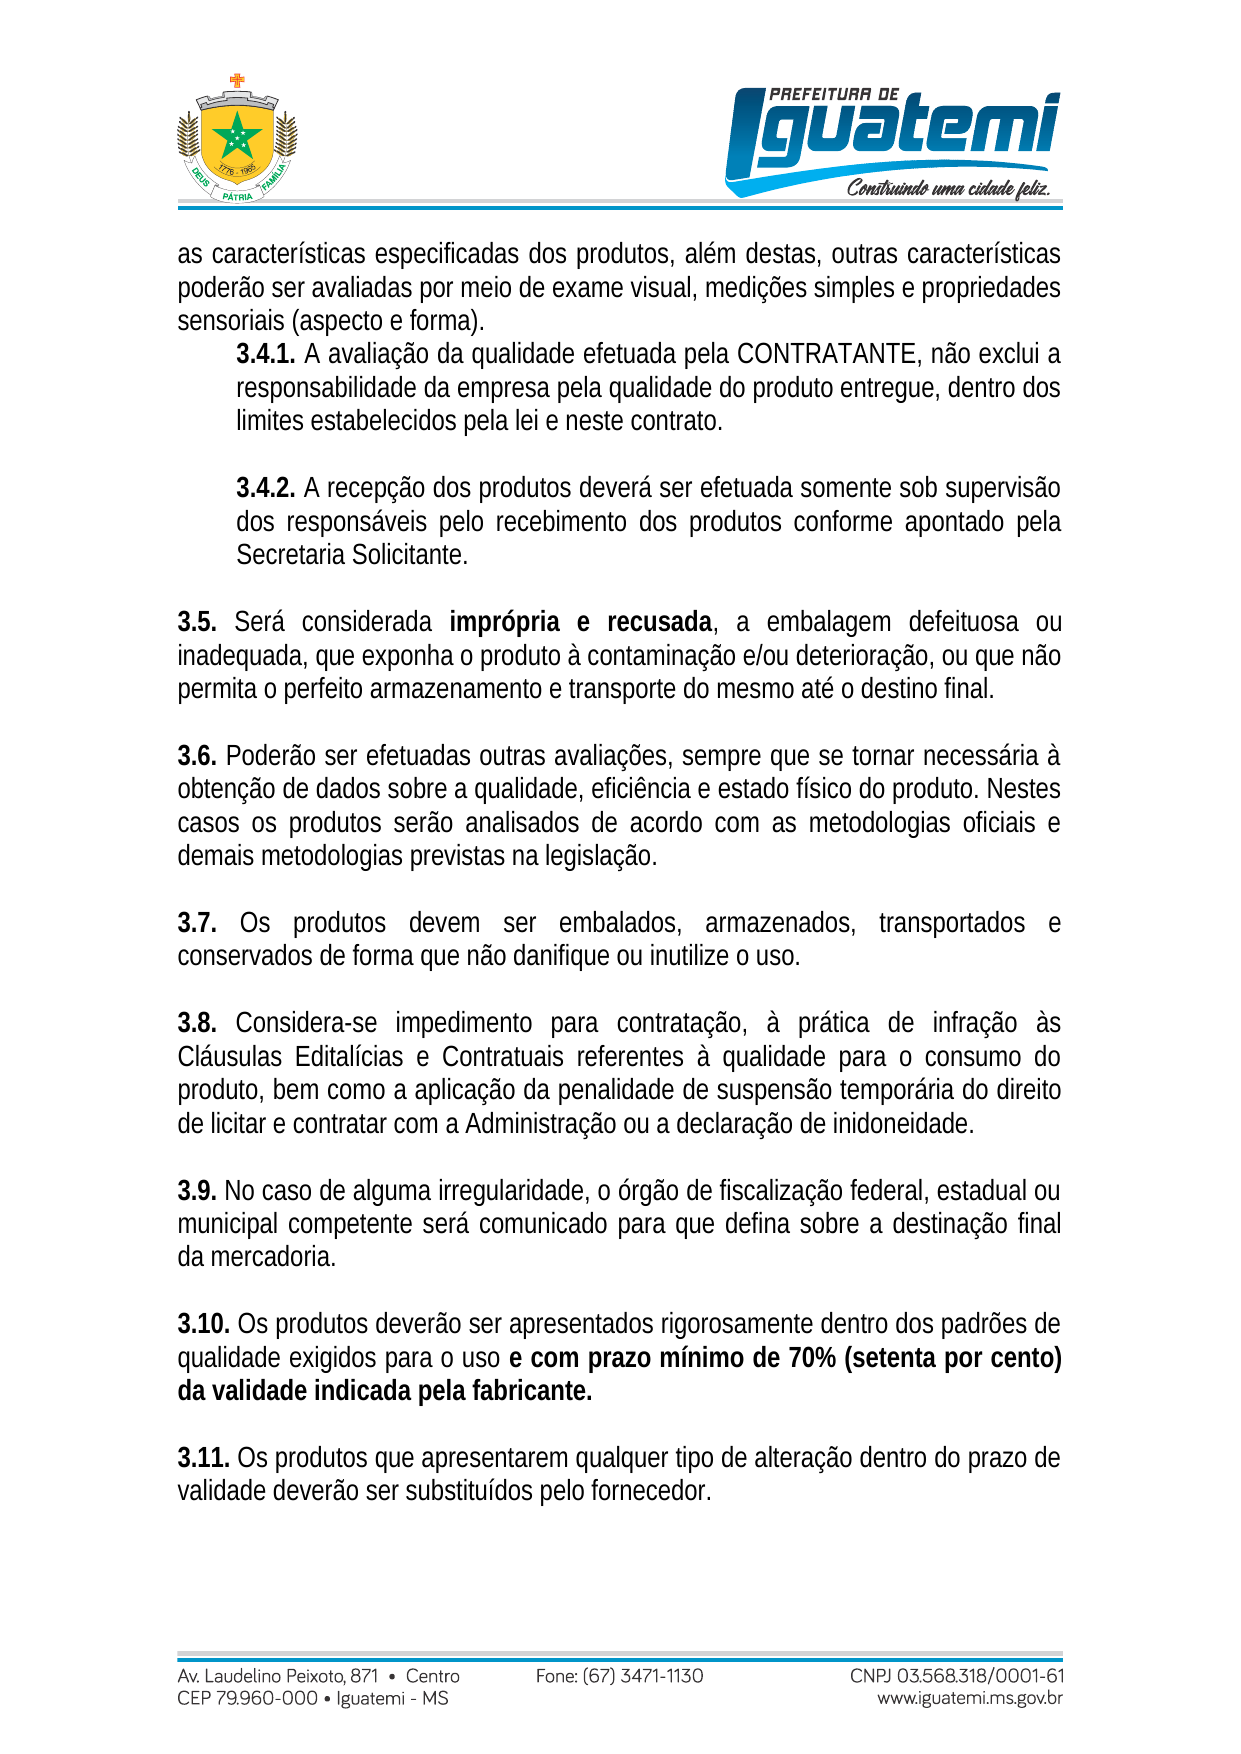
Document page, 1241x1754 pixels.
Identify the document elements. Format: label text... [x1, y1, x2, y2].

text 3.10. Os produtos deverão ser apresentados rigorosamente dentro dos padrões de qualidade exigidos para o uso e com prazo mínimo de 70% (setenta por cento) da validade indicada pela fabricante. [177, 1306, 1063, 1407]
text 3.11. Os produtos que apresentarem qualquer tipo de alteração dentro do prazo de validade deverão ser substituídos pelo fornecedor. [177, 1440, 1063, 1507]
text 3.4.2. A recepção dos produtos deverá ser efetuada somente sob supervisão dos responsáveis pelo recebimento dos produtos conforme apontado pela Secretaria Solicitante. [236, 470, 1063, 571]
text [177, 236, 1063, 337]
text 3.6. Poderão ser efetuadas outras avaliações, sempre que se tornar necessária à obtenção de dados sobre a qualidade, eficiência e estado físico do produto. Nestes casos os produtos serão analisados de acordo com as metodologias oficiais e demais metodologias previstas na legislação. [177, 738, 1063, 872]
text 3.7. Os produtos devem ser embalados, armazenados, transportados e conservados de forma que não danifique ou inutilize o uso. [177, 905, 1063, 972]
text 3.4.1. A avaliação da qualidade efetuada pela CONTRATANTE, não exclui a responsabilidade da empresa pela qualidade do produto entregue, dentro dos limites estabelecidos pela lei e neste contrato. [236, 337, 1063, 437]
text 3.8. Considera-se impedimento para contratação, à prática de infração às Cláusulas Editalícias e Contratuais referentes à qualidade para o consumo do produto, bem como a aplicação da penalidade de suspensão temporária do direito de licitar e contratar com a Administração ou a declaração de inidoneidade. [177, 1005, 1063, 1139]
text 3.9. No caso de alguma irregularidade, o órgão de fiscalização federal, estadual ou municipal competente será comunicado para que defina sobre a destinação final da mercadoria. [177, 1173, 1063, 1273]
text 3.5. Será considerada imprópria e recusada, a embalagem defeituosa ou inadequada, que exponha o produto à contaminação e/ou deterioração, ou que não permita o perfeito armazenamento e transporte do mesmo até o destino final. [177, 604, 1063, 704]
